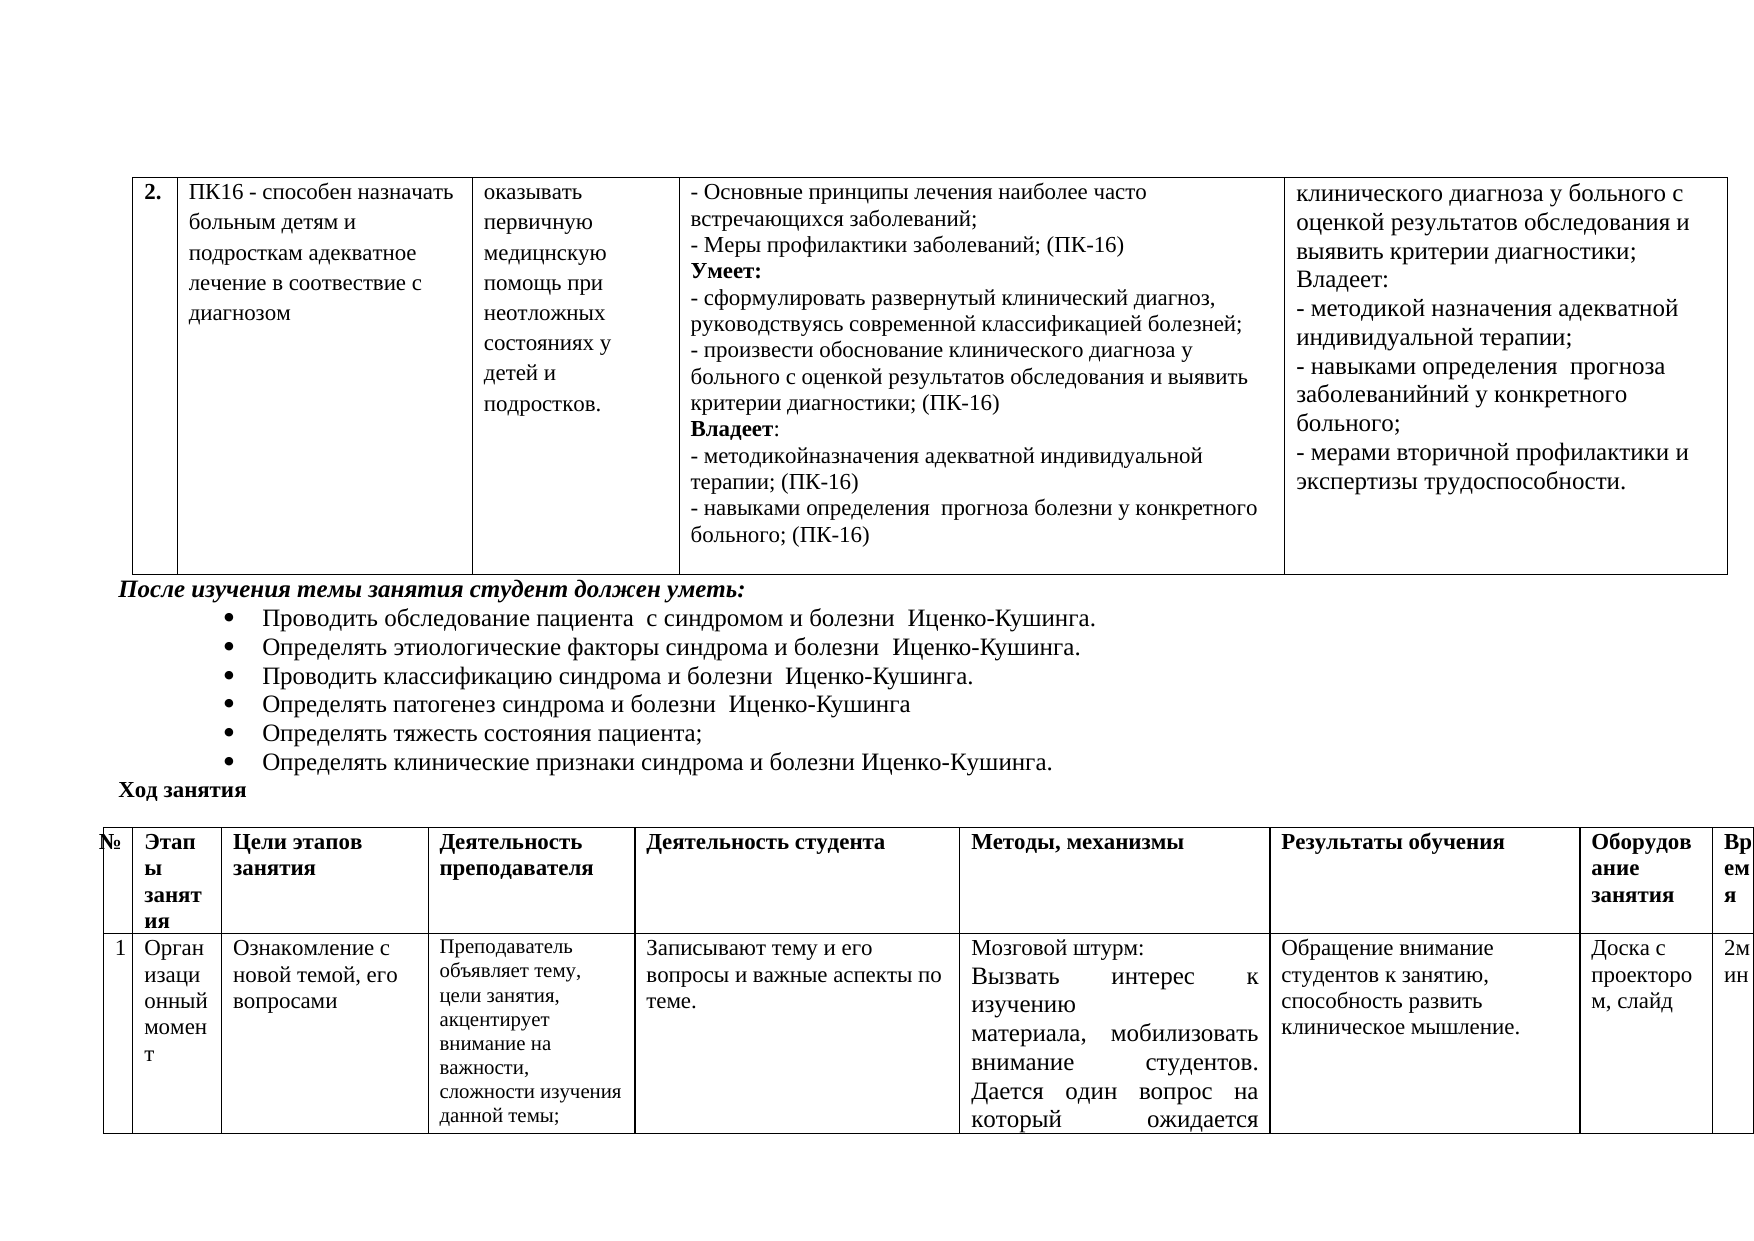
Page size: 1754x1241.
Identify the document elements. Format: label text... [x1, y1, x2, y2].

table_header Деятельность студента [636, 828, 959, 933]
table_header Результаты обучения [1271, 828, 1579, 933]
list Определять тяжесть состояния пациента; [224, 718, 1636, 747]
list Определять клинические признаки синдрома и болезни Иценко-Кушинга. [224, 747, 1636, 776]
table_header Время [1713, 828, 1753, 933]
list Проводить обследование пациента с синдромом и болезни Иценко-Кушинга. [224, 603, 1636, 632]
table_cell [1581, 934, 1712, 1133]
table_header Оборудование занятия [1581, 828, 1712, 933]
table_header Цели этапов занятия [222, 828, 428, 933]
table_header Этапы занятия [133, 828, 221, 933]
table_cell ПК16 - способен назначать больным детям и подросткам адекватное лечение в соотвествие с диагнозом [178, 178, 472, 573]
text Ход занятия [118, 776, 1636, 802]
list Определять патогенез синдрома и болезни Иценко-Кушинга [224, 689, 1636, 718]
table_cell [473, 178, 679, 573]
table_cell 2мин [1713, 934, 1753, 1133]
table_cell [429, 934, 634, 1133]
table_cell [133, 934, 221, 1133]
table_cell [680, 178, 1284, 573]
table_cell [1285, 178, 1727, 573]
list Проводить классификацию синдрома и болезни Иценко-Кушинга. [224, 661, 1636, 689]
table_header Деятельность преподавателя [429, 828, 634, 933]
table_cell 1 [104, 934, 132, 1133]
text После изучения темы занятия студент должен уметь: [118, 574, 1647, 603]
table_header № [104, 828, 132, 933]
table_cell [1271, 934, 1579, 1133]
table_cell 2. [133, 178, 177, 573]
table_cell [222, 934, 428, 1133]
table_header Методы, механизмы [960, 828, 1269, 933]
list Определять этиологические факторы синдрома и болезни Иценко-Кушинга. [224, 632, 1636, 661]
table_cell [636, 934, 959, 1133]
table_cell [960, 934, 1269, 1133]
